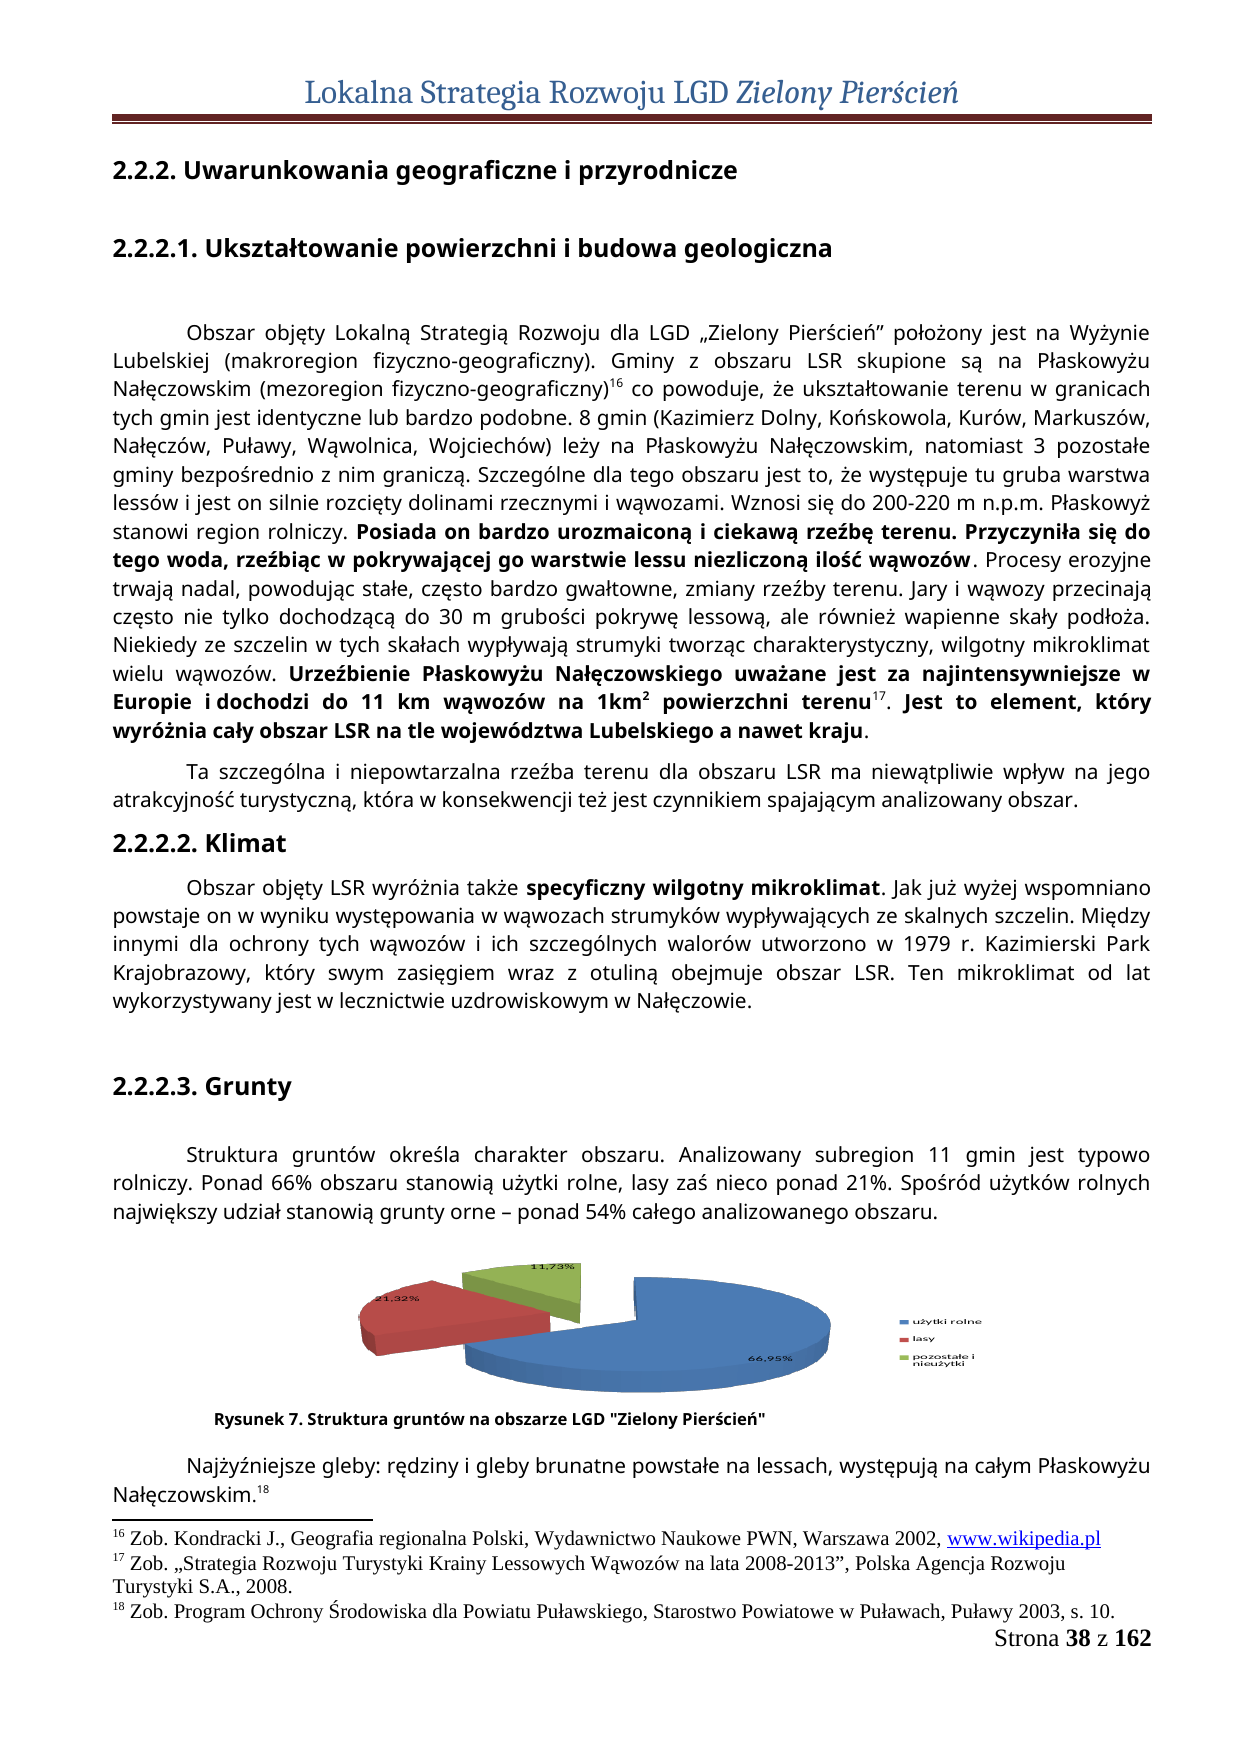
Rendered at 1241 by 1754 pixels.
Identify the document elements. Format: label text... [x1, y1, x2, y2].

text 2.2.2.2. Klimat [112, 826, 1152, 860]
text Najżyźniejsze gleby: rędziny i gleby brunatne powstałe na lessach, występują na całym Płaskowyżu Nałęczowskim. [112, 1452, 1152, 1508]
text 2.2.2.1. Ukształtowanie powierzchni i budowa geologiczna [112, 230, 1152, 264]
text Struktura gruntów określa charakter obszaru. Analizowany subregion 11 gmin jest typowo rolniczy. Ponad 66% obszaru stanowią użytki rolne, lasy zaś nieco ponad 21%. Spośród użytków rolnych największy udział stanowią grunty orne – ponad 54% całego analizowanego obszaru. [112, 1140, 1152, 1225]
subtitle 2.2.2.3. Grunty [112, 1068, 1152, 1102]
text Rysunek 7. Struktura gruntów na obszarze LGD "Zielony Pierścień" [112, 1408, 1152, 1431]
subtitle 2.2.2. Uwarunkowania geograficzne i przyrodnicze [112, 152, 1152, 186]
text Obszar objęty Lokalną Strategią Rozwoju dla LGD „Zielony Pierścień” położony jest na Wyżynie Lubelskiej (makroregion fizyczno-geograficzny). Gminy z obszaru LSR skupione są na Płaskowyżu Nałęczowskim (mezoregion fizyczno-geograficzny) co powoduje, że ukształtowanie terenu w granicach tych gmin jest identyczne lub bardzo podobne. 8 gmin (Kazimierz Dolny, Końskowola, Kurów, Markuszów, Nałęczów, Puławy, Wąwolnica, Wojciechów) leży na Płaskowyżu Nałęczowskim, natomiast 3 pozostałe gminy bezpośrednio z nim graniczą. Szczególne dla tego obszaru jest to, że występuje tu gruba warstwa lessów i jest on silnie rozcięty dolinami rzecznymi i wąwozami. Wznosi się do 200- n.p.m. Płaskowyż stanowi region rolniczy. Posiada on bardzo urozmaiconą i ciekawą rzeźbę terenu. Przyczyniła się do tego woda, rzeźbiąc w pokrywającej go warstwie lessu niezliczoną ilość wąwozów. Procesy erozyjne trwają nadal, powodując stałe, często bardzo gwałtowne, zmiany rzeźby terenu. Jary i wąwozy przecinają często nie tylko dochodzącą do grubości pokrywę lessową, ale również wapienne skały podłoża. Niekiedy ze szczelin w tych skałach wypływają strumyki tworząc charakterystyczny, wilgotny mikroklimat wielu wąwozów. Urzeźbienie Płaskowyżu Nałęczowskiego uważane jest za najintensywniejsze w Europie i dochodzi do wąwozów na 1km2 powierzchni terenu. Jest to element, który wyróżnia cały obszar LSR na tle województwa Lubelskiego a nawet kraju. [112, 318, 1152, 744]
text Obszar objęty LSR wyróżnia także specyficzny wilgotny mikroklimat. Jak już wyżej wspomniano powstaje on w wyniku występowania w wąwozach strumyków wypływających ze skalnych szczelin. Między innymi dla ochrony tych wąwozów i ich szczególnych walorów utworzono w 1979 r. Kazimierski Park Krajobrazowy, który swym zasięgiem wraz z otuliną obejmuje obszar LSR. Ten mikroklimat od lat wykorzystywany jest w lecznictwie uzdrowiskowym w Nałęczowie. [112, 873, 1152, 1015]
text Ta szczególna i niepowtarzalna rzeźba terenu dla obszaru LSR ma niewątpliwie wpływ na jego atrakcyjność turystyczną, która w konsekwencji też jest czynnikiem spajającym analizowany obszar. [112, 757, 1152, 814]
